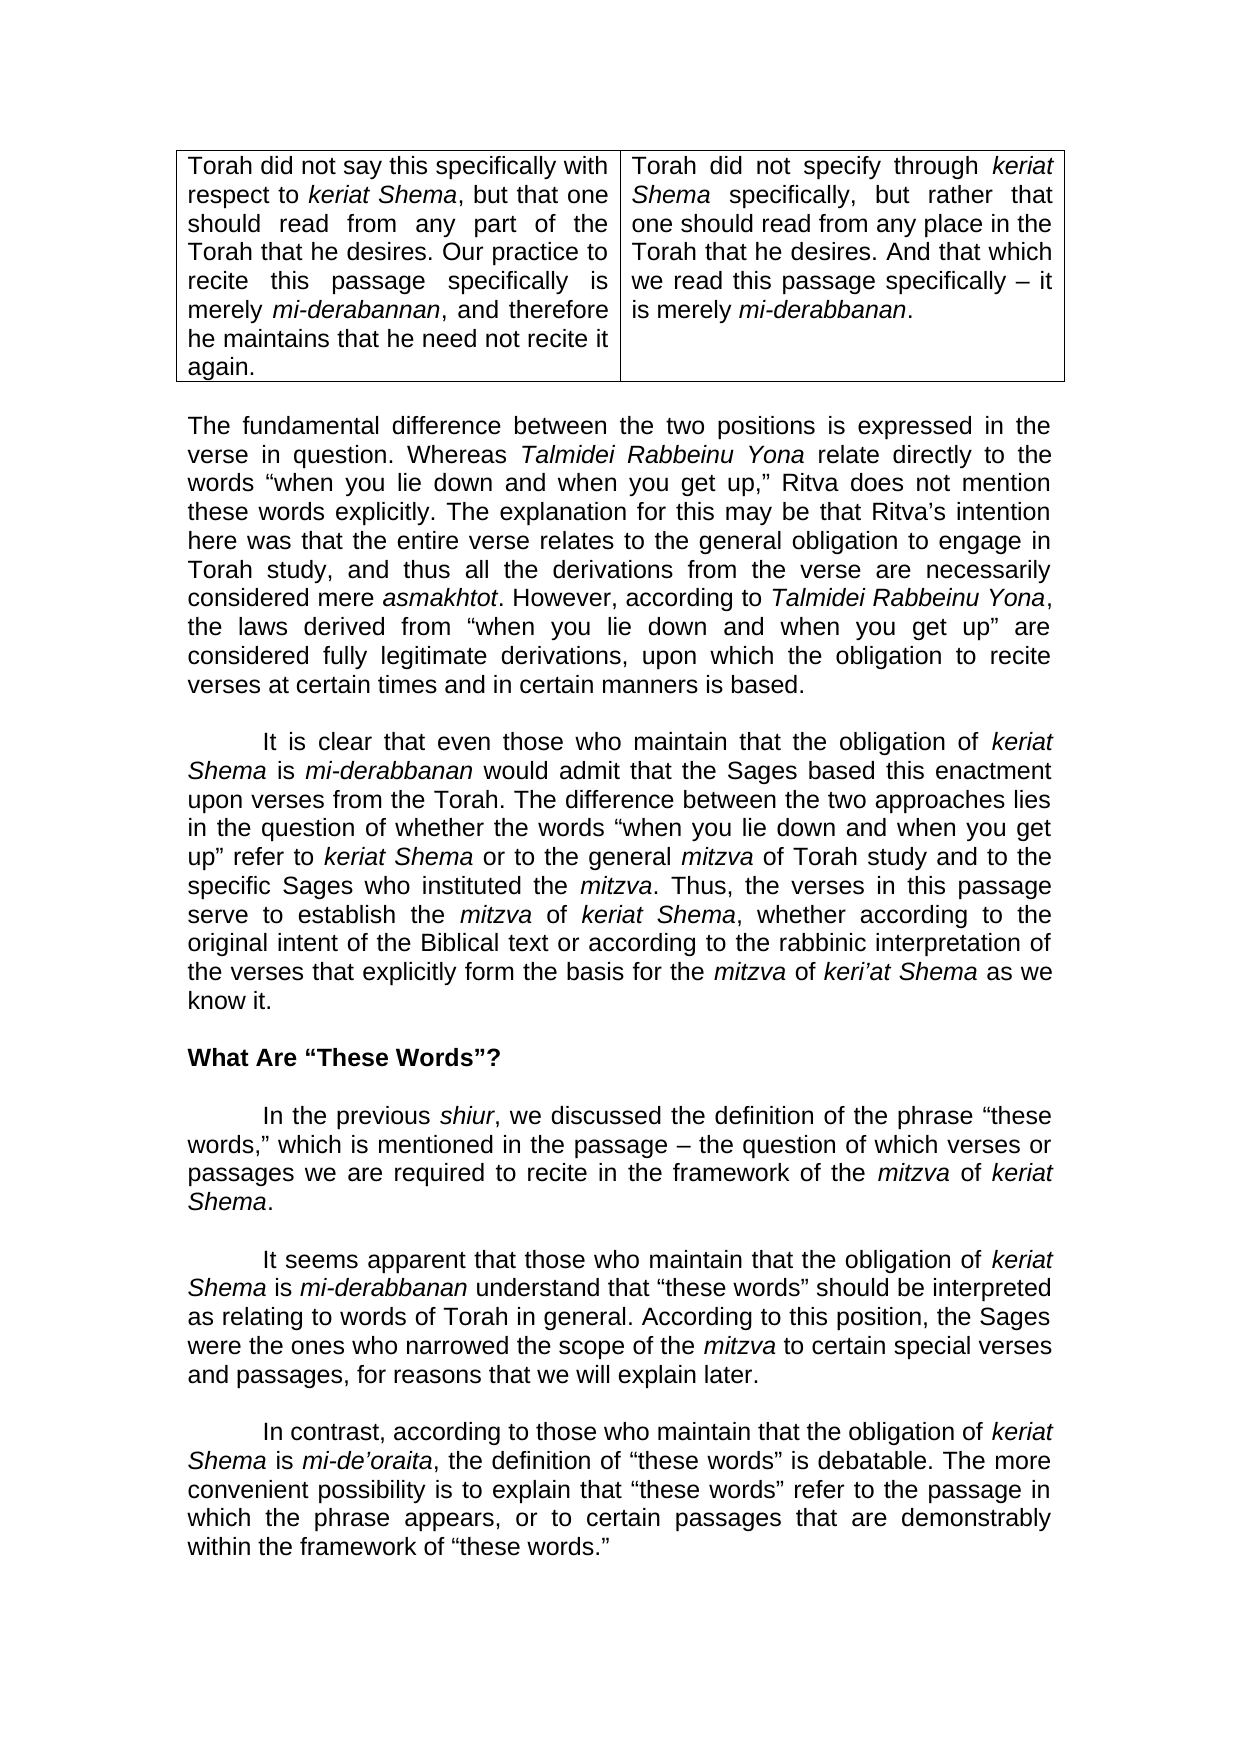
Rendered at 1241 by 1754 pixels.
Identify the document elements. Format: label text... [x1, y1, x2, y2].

text In the previous shiur, we discussed the definition of the phrase “these words,” which is mentioned in the passage – the question of which verses or passages we are required to recite in the framework of the mitzva of keriat Shema. [187, 1101, 1053, 1216]
text It seems apparent that those who maintain that the obligation of keriat Shema is mi-derabbanan understand that “these words” should be interpreted as relating to words of Torah in general. According to this position, the Sages were the ones who narrowed the scope of the mitzva to certain special verses and passages, for reasons that we will explain later. [187, 1244, 1053, 1388]
table_header Talmidei Rabbeinu Yona: Since Shmuel maintains that keriat Shema is de-rabannan. And even though it is written in the Torah, “When you lie down and when you get up,” Shmuel maintains that the Torah did not say this specifically with respect to keriat Shema, but that one should read from any part of the Torah that he desires. Our practice to recite this passage specifically is merely mi-derabannan, and therefore he maintains that he need not recite it again. [177, 151, 620, 381]
text It is clear that even those who maintain that the obligation of keriat Shema is mi-derabbanan would admit that the Sages based this enactment upon verses from the Torah. The difference between the two approaches lies in the question of whether the words “when you lie down and when you get up” refer to keriat Shema or to the general mitzva of Torah study and to the specific Sages who instituted the mitzva. Thus, the verses in this passage serve to establish the mitzva of keriat Shema, whether according to the original intent of the Biblical text or according to the rabbinic interpretation of the verses that explicitly form the basis for the mitzva of keri’at Shema as we know it. [187, 727, 1053, 1014]
text In contrast, according to those who maintain that the obligation of keriat Shema is mi-de’oraita, the definition of “these words” is debatable. The more convenient possibility is to explain that “these words” refer to the passage in which the phrase appears, or to certain passages that are demonstrably within the framework of “these words.” [187, 1417, 1053, 1561]
text What Are “These Words”? [187, 1043, 1053, 1072]
table_header Ritva: The interpretation is that the Torah did not specify through keriat Shema specifically, but rather that one should read from any place in the Torah that he desires. And that which we read this passage specifically – it is merely mi-derabbanan. [621, 151, 1064, 381]
text The fundamental difference between the two positions is expressed in the verse in question. Whereas Talmidei Rabbeinu Yona relate directly to the words “when you lie down and when you get up,” Ritva does not mention these words explicitly. The explanation for this may be that Ritva’s intention here was that the entire verse relates to the general obligation to engage in Torah study, and thus all the derivations from the verse are necessarily considered mere asmakhtot. However, according to Talmidei Rabbeinu Yona, the laws derived from “when you lie down and when you get up” are considered fully legitimate derivations, upon which the obligation to recite verses at certain times and in certain manners is based. [187, 411, 1053, 698]
